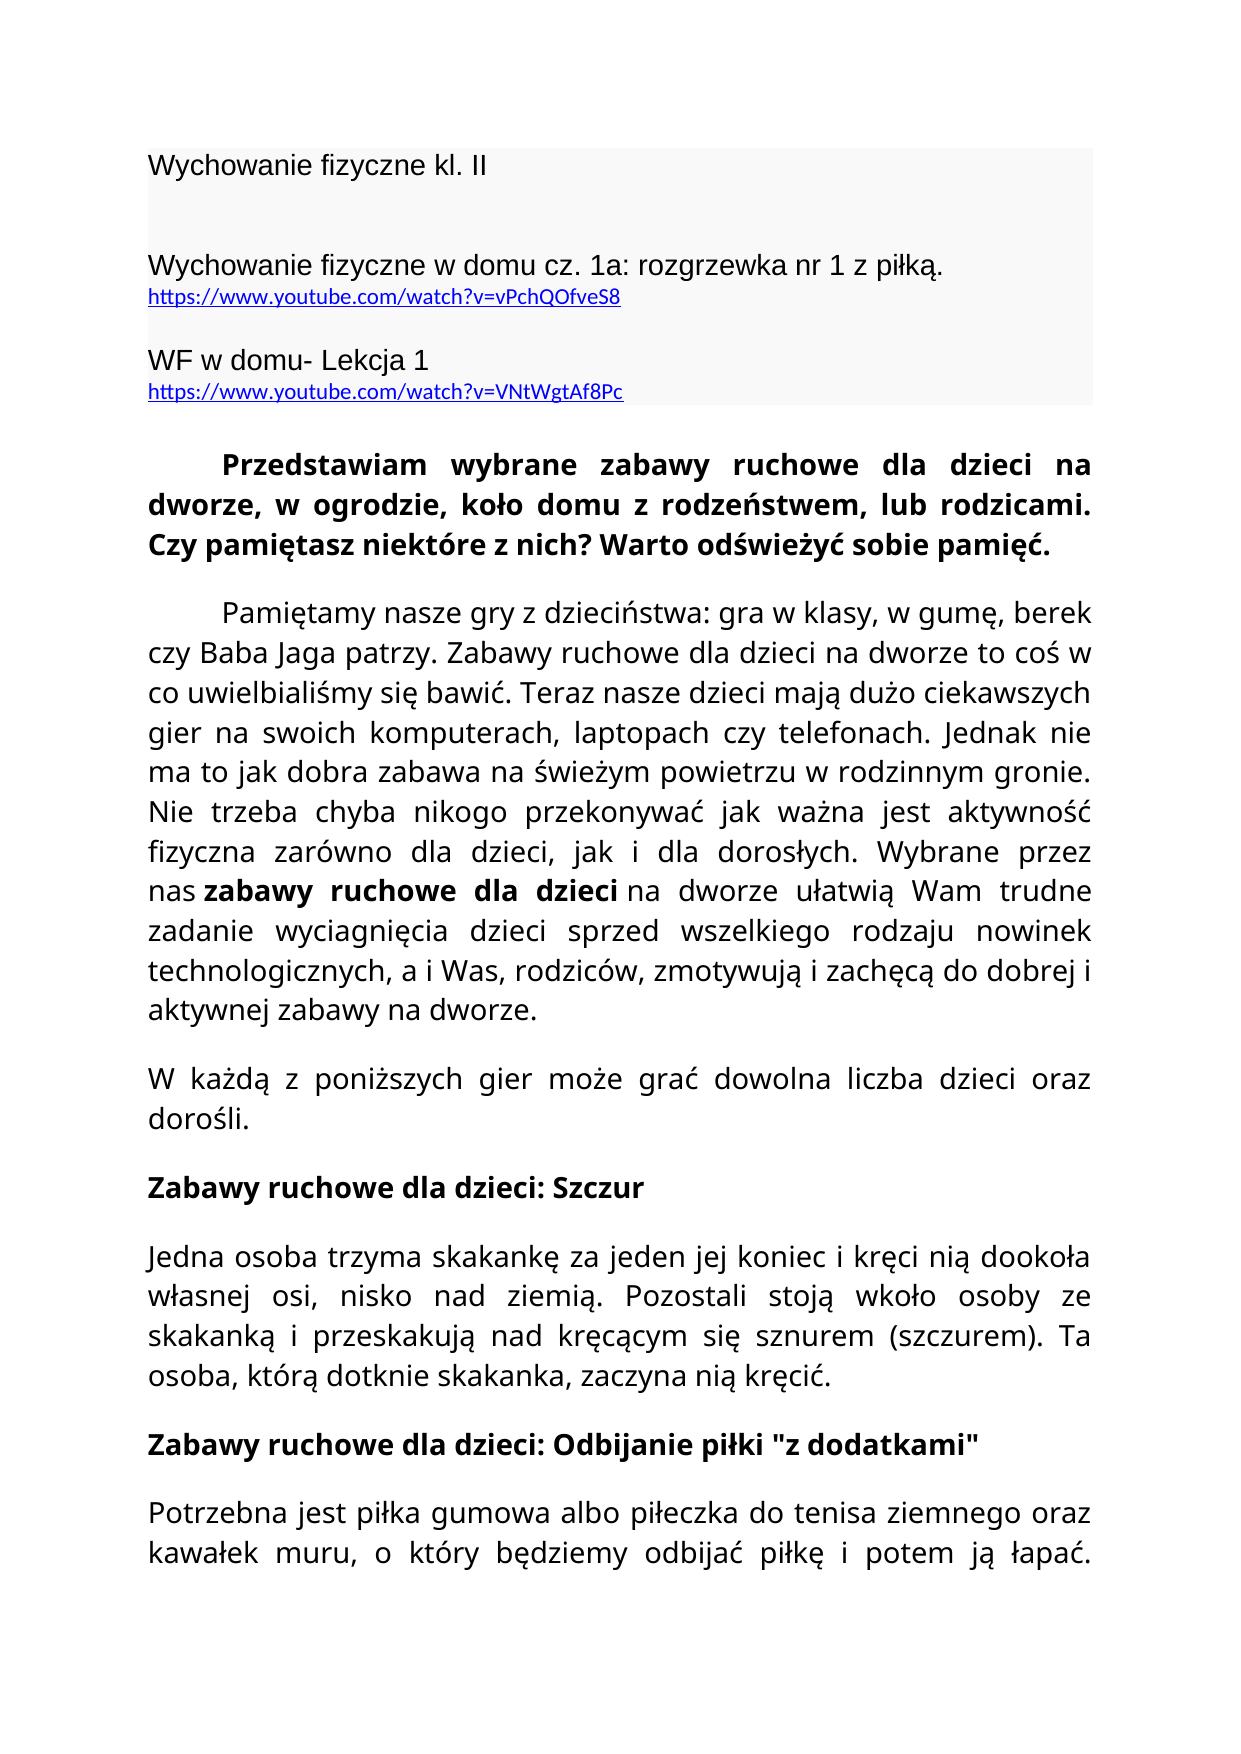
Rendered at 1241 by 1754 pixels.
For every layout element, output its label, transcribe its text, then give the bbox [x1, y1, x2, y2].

text Zabawy ruchowe dla dzieci: Odbijanie piłki "z dodatkami" [148, 1424, 1093, 1463]
text Przedstawiam wybrane zabawy ruchowe dla dzieci na dworze, w ogrodzie, koło domu z rodzeństwem, lub rodzicami. Czy pamiętasz niektóre z nich? Warto odświeżyć sobie pamięć. [148, 444, 1093, 564]
text W każdą z poniższych gier może grać dowolna liczba dzieci oraz dorośli. [148, 1058, 1093, 1138]
text Wychowanie fizyczne w domu cz. 1a: rozgrzewka nr 1 z piłką. [148, 248, 1093, 282]
text Wychowanie fizyczne kl. II [148, 148, 1093, 181]
text https://www.youtube.com/watch?v=VNtWgtAf8Pc [148, 377, 1093, 405]
text Jedna osoba trzyma skakankę za jeden jej koniec i kręci nią dookoła własnej osi, nisko nad ziemią. Pozostali stoją wkoło osoby ze skakanką i przeskakują nad kręcącym się sznurem (szczurem). Ta osoba, którą dotknie skakanka, zaczyna nią kręcić. [148, 1236, 1093, 1395]
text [148, 1493, 1093, 1572]
text Zabawy ruchowe dla dzieci: Szczur [148, 1167, 1093, 1207]
text https://www.youtube.com/watch?v=vPchQOfveS8 [148, 282, 1093, 310]
text WF w domu- Lekcja 1 [148, 343, 1093, 377]
text Pamiętamy nasze gry z dzieciństwa: gra w klasy, w gumę, berek czy Baba Jaga patrzy. Zabawy ruchowe dla dzieci na dworze to coś w co uwielbialiśmy się bawić. Teraz nasze dzieci mają dużo ciekawszych gier na swoich komputerach, laptopach czy telefonach. Jednak nie ma to jak dobra zabawa na świeżym powietrzu w rodzinnym gronie. Nie trzeba chyba nikogo przekonywać jak ważna jest aktywność fizyczna zarówno dla dzieci, jak i dla dorosłych. Wybrane przez nas zabawy ruchowe dla dzieci na dworze ułatwią Wam trudne zadanie wyciagnięcia dzieci sprzed wszelkiego rodzaju nowinek technologicznych, a i Was, rodziców, zmotywują i zachęcą do dobrej i aktywnej zabawy na dworze. [148, 593, 1093, 1029]
